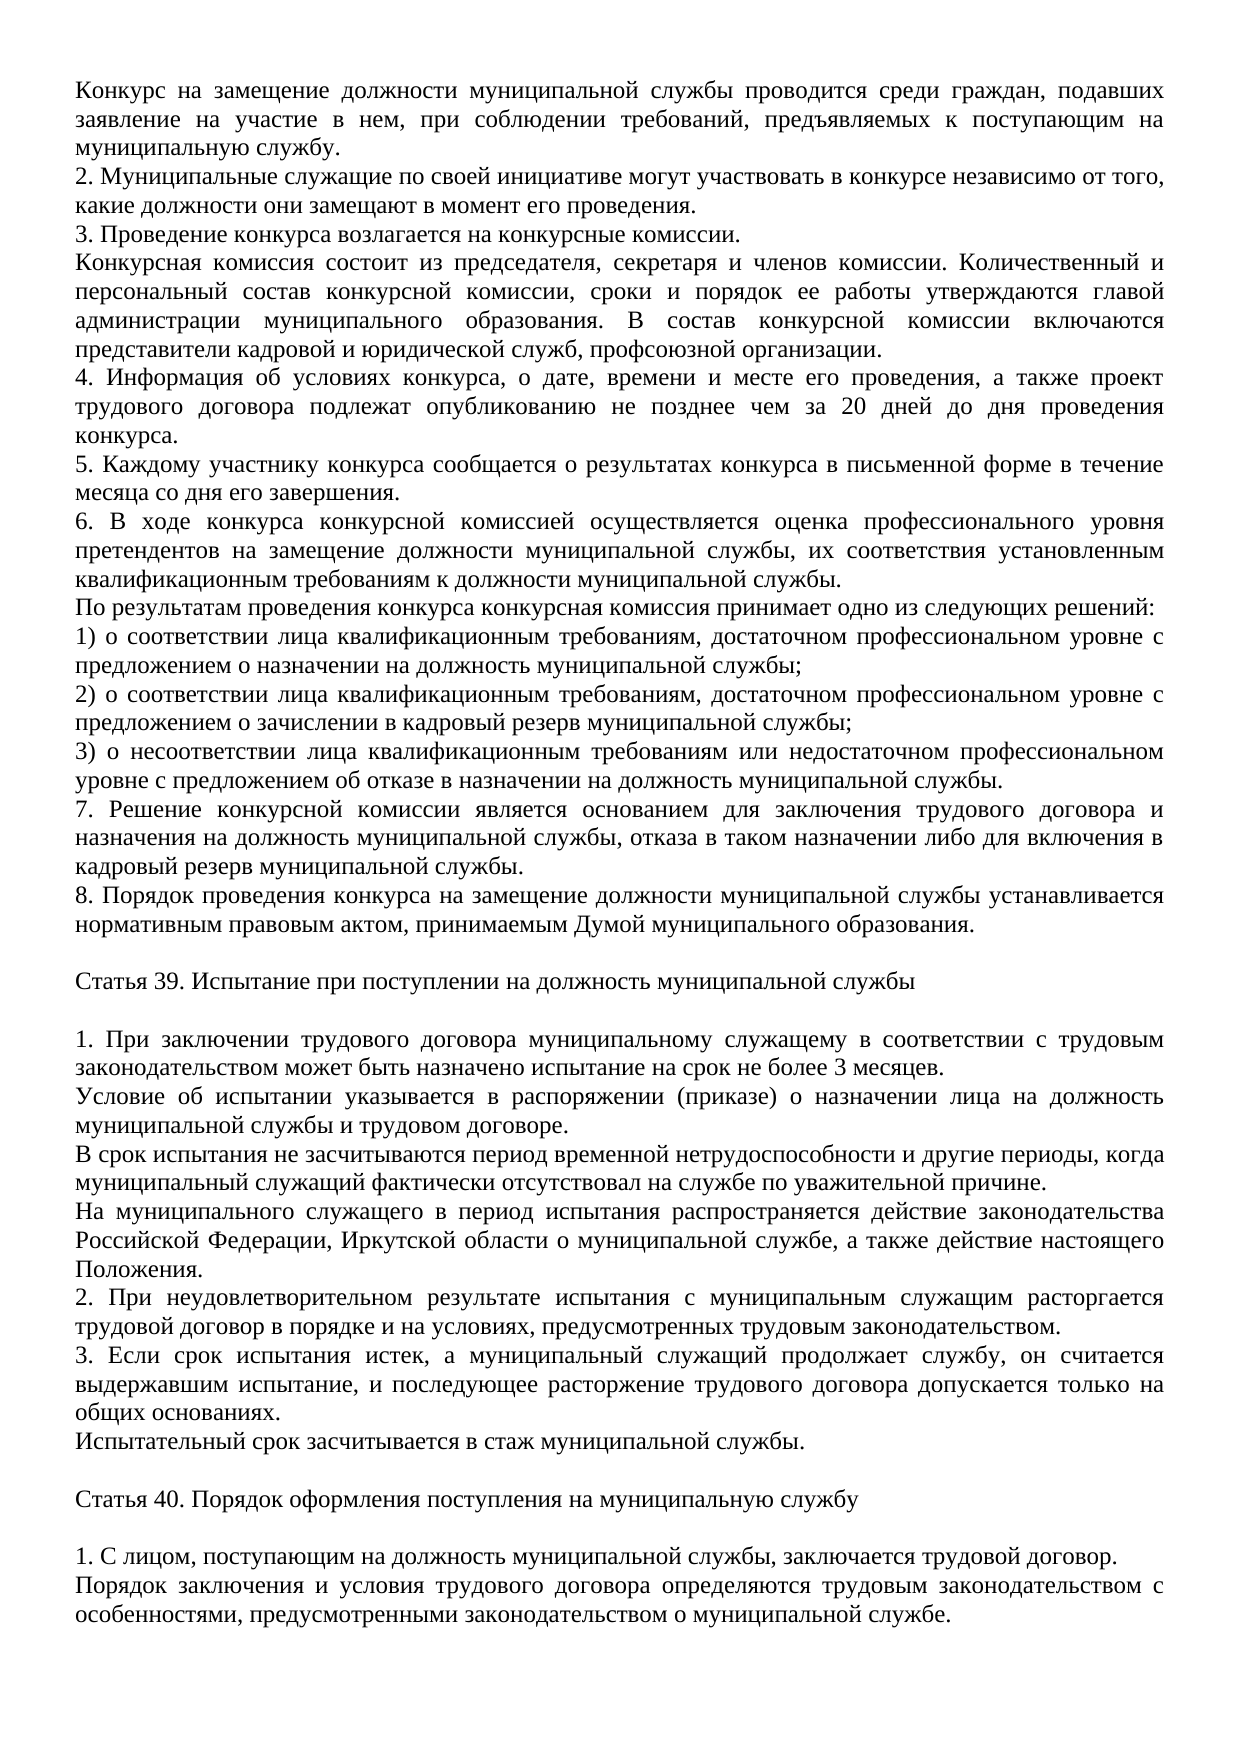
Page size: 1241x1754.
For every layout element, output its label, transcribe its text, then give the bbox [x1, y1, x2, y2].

text Испытательный срок засчитывается в стаж муниципальной службы. [75, 1426, 1165, 1455]
text Конкурсная комиссия состоит из председателя, секретаря и членов комиссии. Количественный и персональный состав конкурсной комиссии, сроки и порядок ее работы утверждаются главой администрации муниципального образования. В состав конкурсной комиссии включаются представители кадровой и юридической служб, профсоюзной организации. [75, 247, 1165, 362]
text В срок испытания не засчитываются период временной нетрудоспособности и другие периоды, когда муниципальный служащий фактически отсутствовал на службе по уважительной причине. [75, 1139, 1165, 1196]
text 4. Информация об условиях конкурса, о дате, времени и месте его проведения, а также проект трудового договора подлежат опубликованию не позднее чем за 20 дней до дня проведения конкурса. [75, 362, 1165, 449]
text 3) о несоответствии лица квалификационным требованиям или недостаточном профессиональном уровне с предложением об отказе в назначении на должность муниципальной службы. [75, 736, 1165, 794]
text Статья 40. Порядок оформления поступления на муниципальную службу [75, 1484, 1165, 1512]
text 3. Если срок испытания истек, а муниципальный служащий продолжает службу, он считается выдержавшим испытание, и последующее расторжение трудового договора допускается только на общих основаниях. [75, 1340, 1165, 1426]
text 6. В ходе конкурса конкурсной комиссией осуществляется оценка профессионального уровня претендентов на замещение должности муниципальной службы, их соответствия установленным квалификационным требованиям к должности муниципальной службы. [75, 506, 1165, 592]
text Конкурс на замещение должности муниципальной службы проводится среди граждан, подавших заявление на участие в нем, при соблюдении требований, предъявляемых к поступающим на муниципальную службу. [75, 75, 1165, 161]
text Статья 39. Испытание при поступлении на должность муниципальной службы [75, 966, 1165, 995]
text По результатам проведения конкурса конкурсная комиссия принимает одно из следующих решений: [75, 592, 1165, 621]
text Порядок заключения и условия трудового договора определяются трудовым законодательством с особенностями, предусмотренными законодательством о муниципальной службе. [75, 1570, 1165, 1627]
text 1. С лицом, поступающим на должность муниципальной службы, заключается трудовой договор. [75, 1541, 1165, 1570]
text 8. Порядок проведения конкурса на замещение должности муниципальной службы устанавливается нормативным правовым актом, принимаемым Думой муниципального образования. [75, 880, 1165, 937]
text Условие об испытании указывается в распоряжении (приказе) о назначении лица на должность муниципальной службы и трудовом договоре. [75, 1081, 1165, 1139]
text 2. Муниципальные служащие по своей инициативе могут участвовать в конкурсе независимо от того, какие должности они замещают в момент его проведения. [75, 161, 1165, 219]
text 7. Решение конкурсной комиссии является основанием для заключения трудового договора и назначения на должность муниципальной службы, отказа в таком назначении либо для включения в кадровый резерв муниципальной службы. [75, 794, 1165, 880]
text 2. При неудовлетворительном результате испытания с муниципальным служащим расторгается трудовой договор в порядке и на условиях, предусмотренных трудовым законодательством. [75, 1282, 1165, 1340]
text 2) о соответствии лица квалификационным требованиям, достаточном профессиональном уровне с предложением о зачислении в кадровый резерв муниципальной службы; [75, 679, 1165, 736]
text 1. При заключении трудового договора муниципальному служащему в соответствии с трудовым законодательством может быть назначено испытание на срок не более 3 месяцев. [75, 1024, 1165, 1081]
text На муниципального служащего в период испытания распространяется действие законодательства Российской Федерации, Иркутской области о муниципальной службе, а также действие настоящего Положения. [75, 1196, 1165, 1282]
text 1) о соответствии лица квалификационным требованиям, достаточном профессиональном уровне с предложением о назначении на должность муниципальной службы; [75, 621, 1165, 679]
text 3. Проведение конкурса возлагается на конкурсные комиссии. [75, 219, 1165, 247]
text 5. Каждому участнику конкурса сообщается о результатах конкурса в письменной форме в течение месяца со дня его завершения. [75, 449, 1165, 506]
